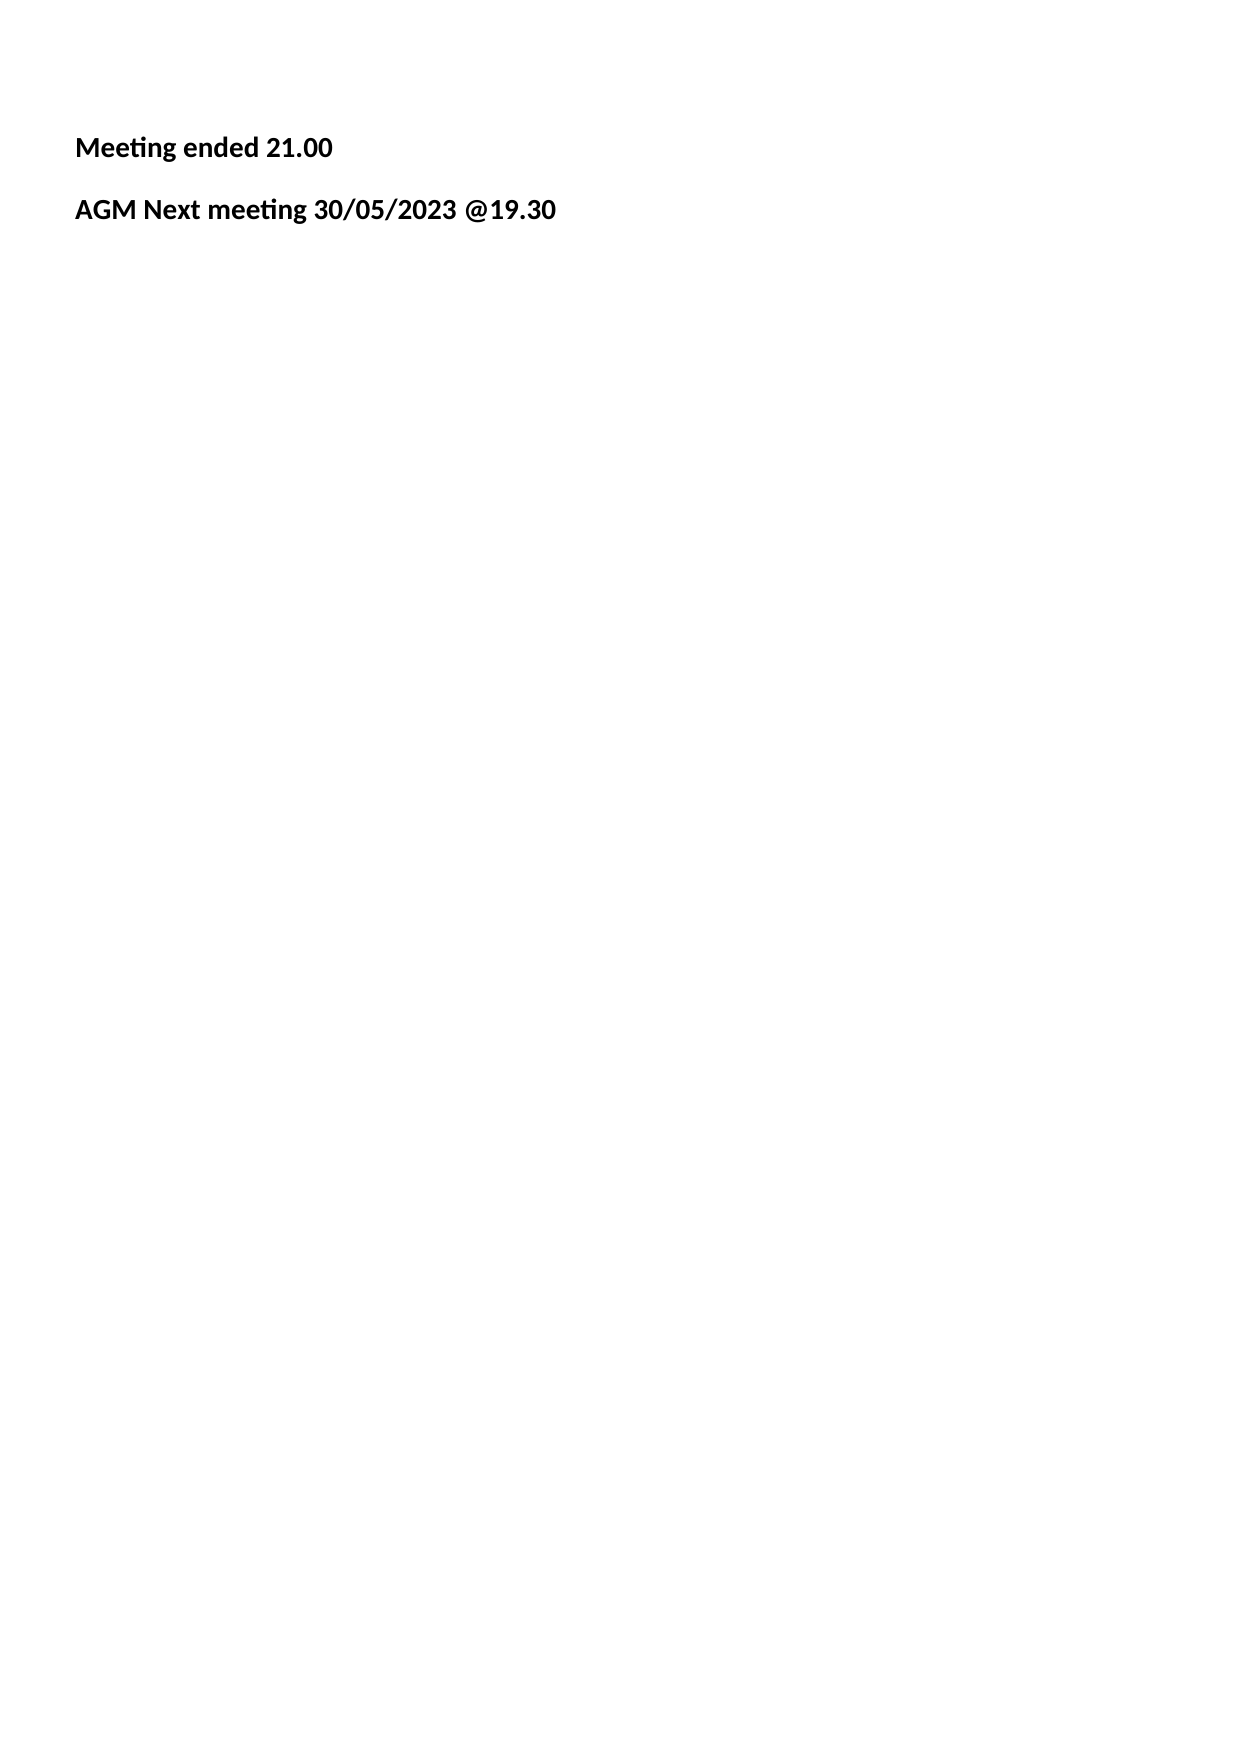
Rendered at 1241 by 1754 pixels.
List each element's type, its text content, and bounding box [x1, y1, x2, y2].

text AGM Next meeting 30/05/2023 @19.30 [75, 191, 1165, 227]
text Meeting ended 21.00 [75, 129, 1165, 165]
